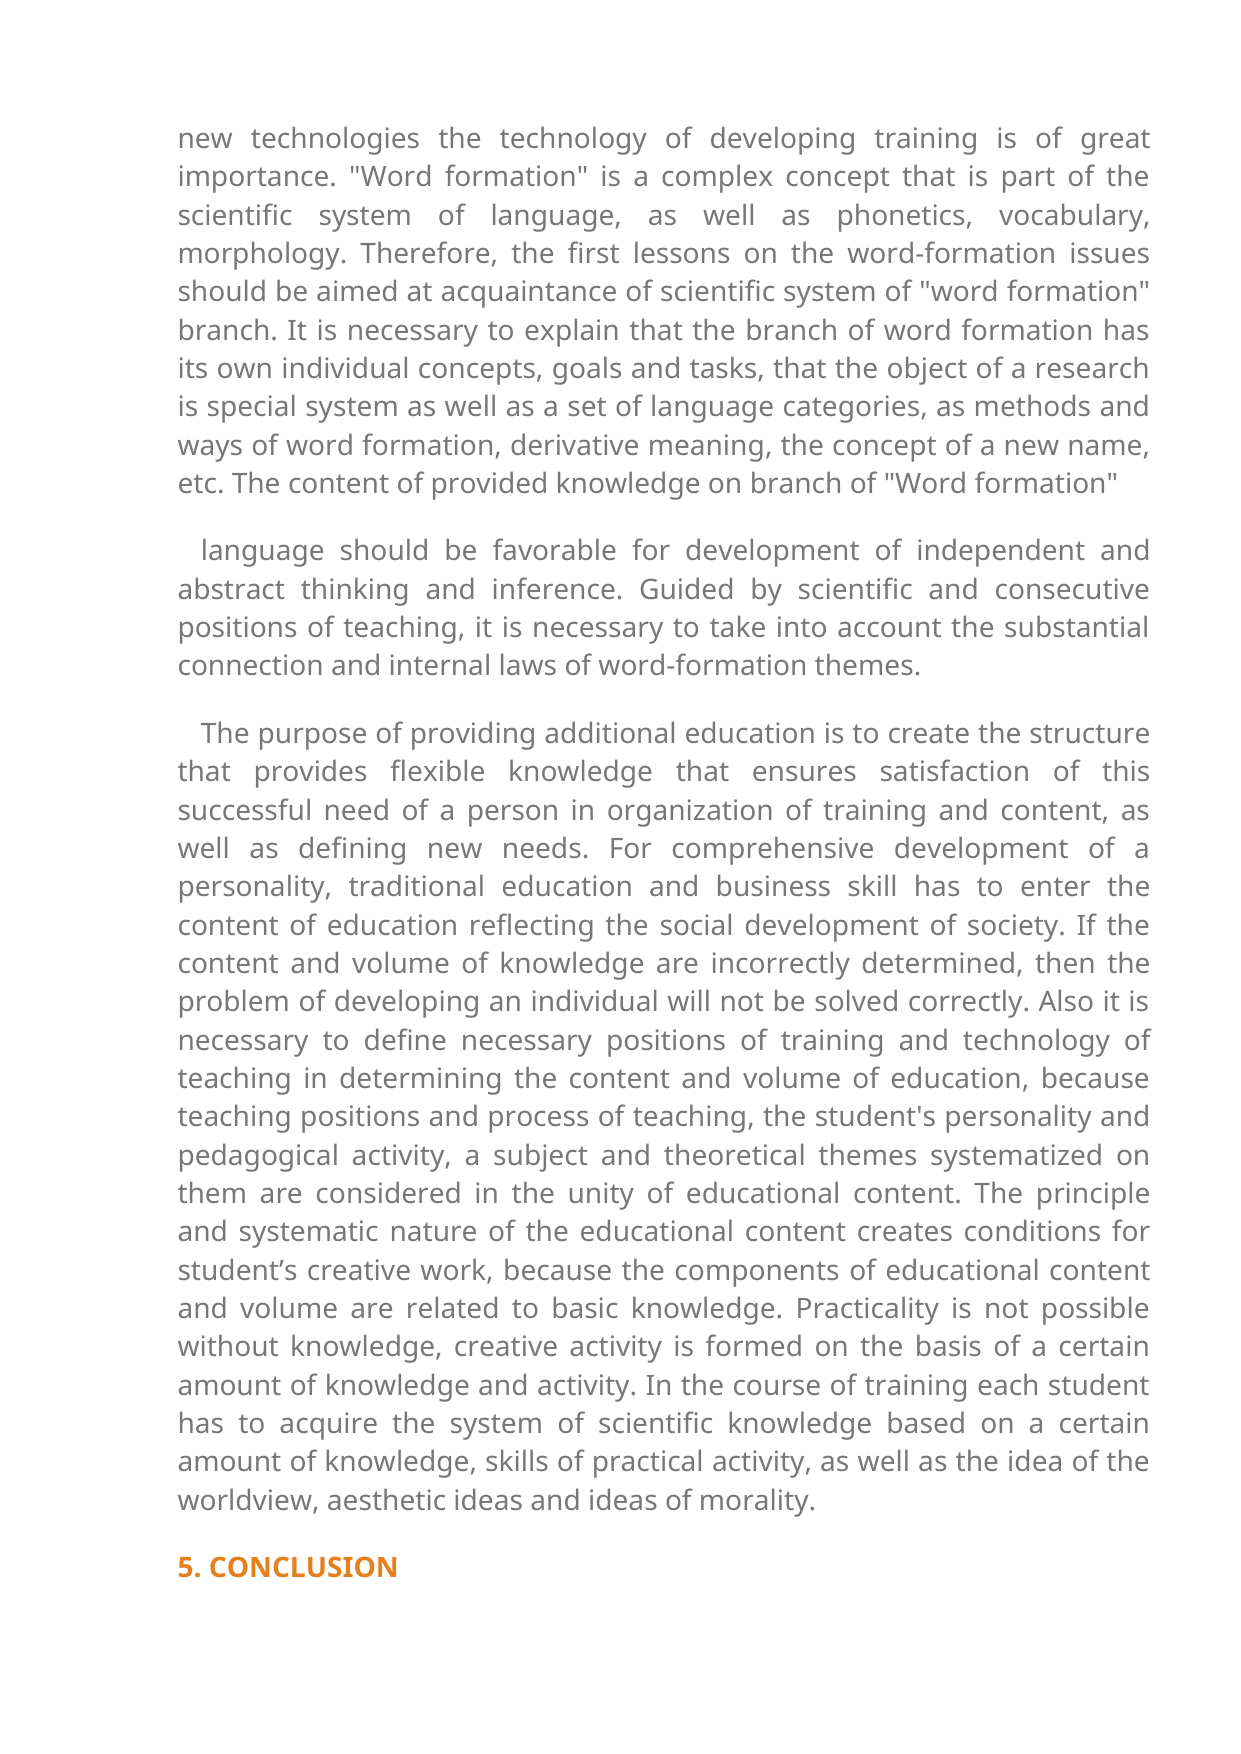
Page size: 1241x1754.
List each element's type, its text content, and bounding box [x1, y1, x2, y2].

text The purpose of providing additional education is to create the structure that provides flexible knowledge that ensures satisfaction of this successful need of a person in organization of training and content, as well as defining new needs. For comprehensive development of a personality, traditional education and business skill has to enter the content of education reflecting the social development of society. If the content and volume of knowledge are incorrectly determined, then the problem of developing an individual will not be solved correctly. Also it is necessary to define necessary positions of training and technology of teaching in determining the content and volume of education, because teaching positions and process of teaching, the student's personality and pedagogical activity, a subject and theoretical themes systematized on them are considered in the unity of educational content. The principle and systematic nature of the educational content creates conditions for student’s creative work, because the components of educational content and volume are related to basic knowledge. Practicality is not possible without knowledge, creative activity is formed on the basis of a certain amount of knowledge and activity. In the course of training each student has to acquire the system of scientific knowledge based on a certain amount of knowledge, skills of practical activity, as well as the idea of the worldview, aesthetic ideas and ideas of morality. [177, 713, 1152, 1518]
text language should be favorable for development of independent and abstract thinking and inference. Guided by scientific and consecutive positions of teaching, it is necessary to take into account the substantial connection and internal laws of word-formation themes. [177, 531, 1152, 684]
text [177, 118, 1152, 501]
text 5. CONCLUSION [177, 1547, 1152, 1586]
